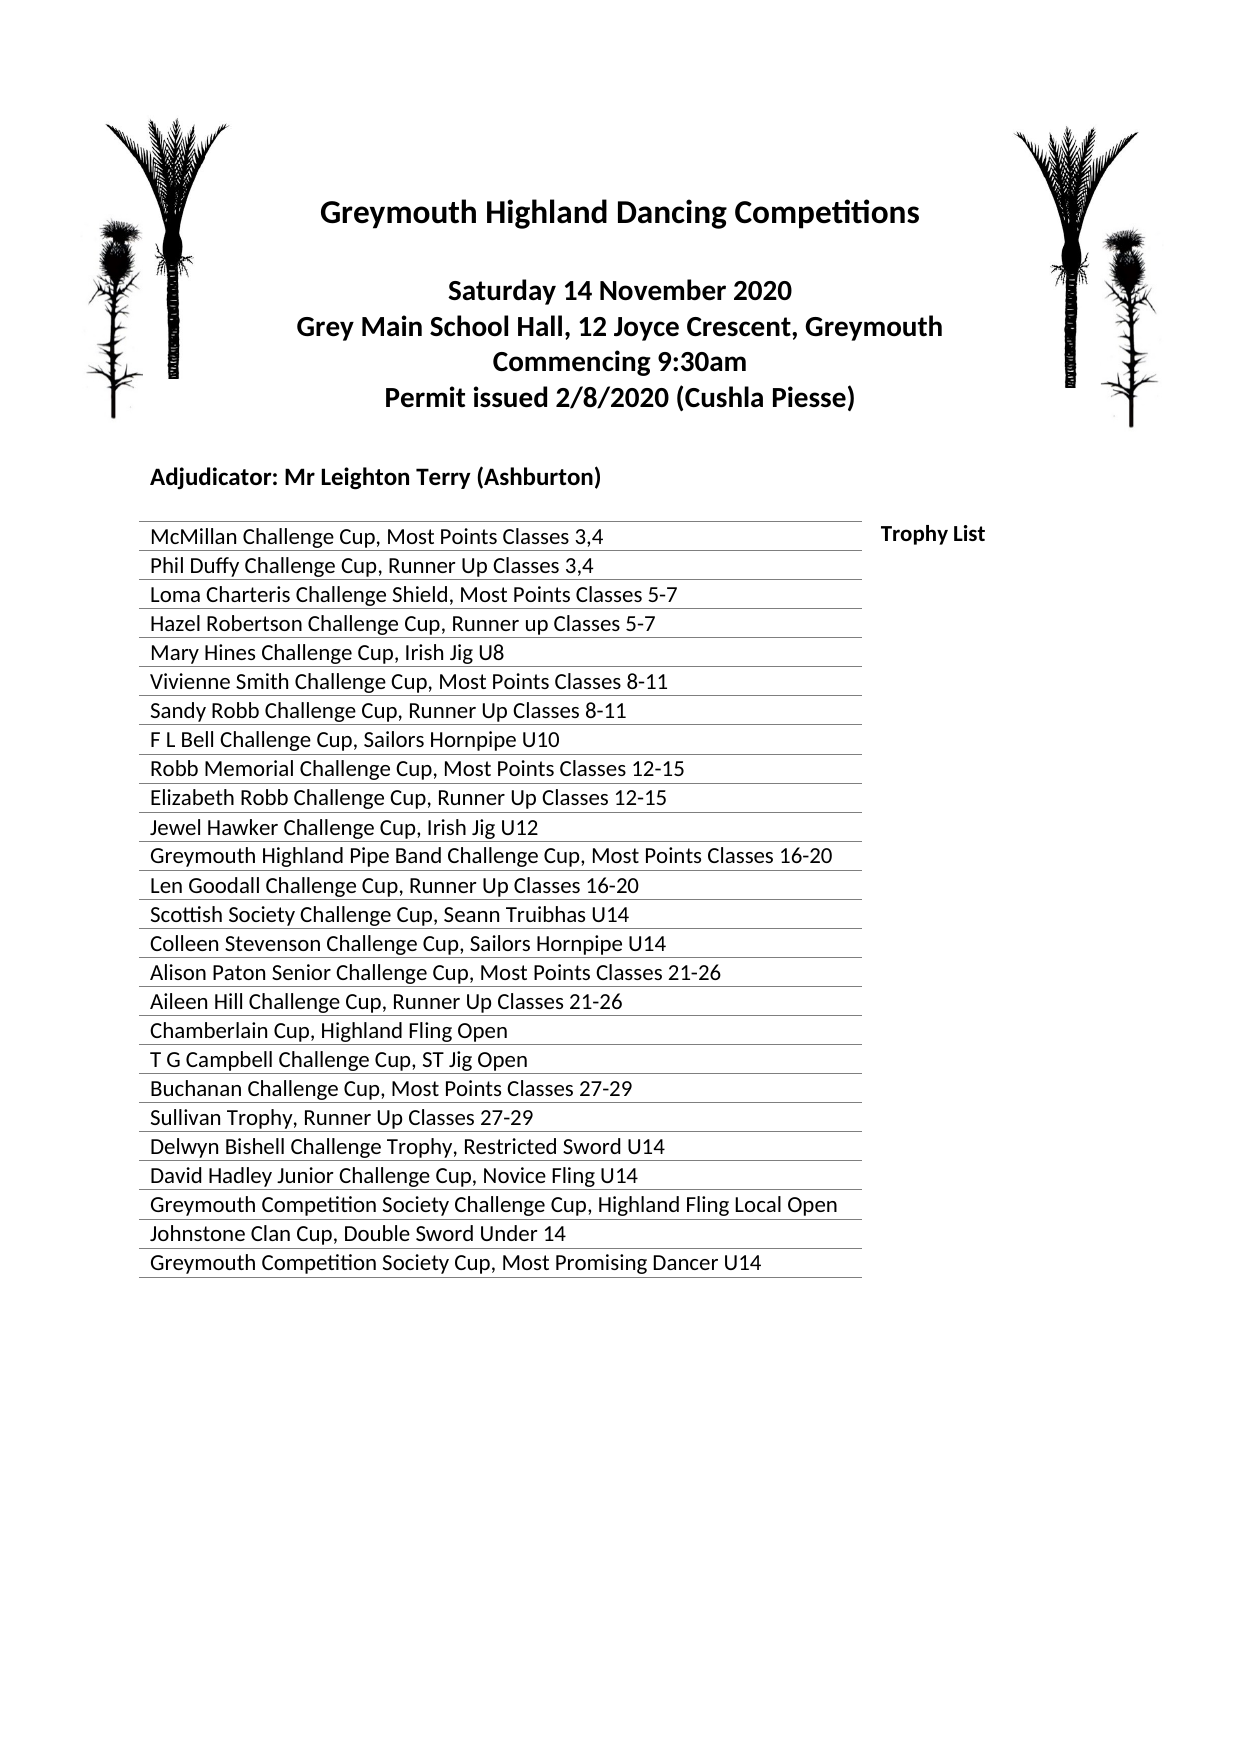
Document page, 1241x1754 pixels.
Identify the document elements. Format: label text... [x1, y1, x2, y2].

text Permit issued 2/8/2020 (Cushla Piesse) [150, 379, 1090, 415]
table_header McMillan Challenge Cup, Most Points Classes 3,4 [139, 522, 862, 550]
table_cell F L Bell Challenge Cup, Sailors Hornpipe U10 [139, 725, 862, 753]
table_cell Alison Paton Senior Challenge Cup, Most Points Classes 21-26 [139, 958, 862, 986]
table_cell Len Goodall Challenge Cup, Runner Up Classes 16-20 [139, 871, 862, 899]
table_cell Mary Hines Challenge Cup, Irish Jig U8 [139, 638, 862, 666]
table_cell Greymouth Competition Society Cup, Most Promising Dancer U14 [139, 1249, 862, 1277]
table_cell Aileen Hill Challenge Cup, Runner Up Classes 21-26 [139, 987, 862, 1015]
table_cell Buchanan Challenge Cup, Most Points Classes 27-29 [139, 1074, 862, 1102]
table_cell Sullivan Trophy, Runner Up Classes 27-29 [139, 1103, 862, 1131]
table_cell David Hadley Junior Challenge Cup, Novice Fling U14 [139, 1161, 862, 1189]
table_cell Jewel Hawker Challenge Cup, Irish Jig U12 [139, 813, 862, 841]
text Trophy List [150, 519, 1090, 548]
table_cell Hazel Robertson Challenge Cup, Runner up Classes 5-7 [139, 609, 862, 637]
picture [1012, 124, 1164, 439]
picture [80, 115, 232, 430]
table_cell Greymouth Highland Pipe Band Challenge Cup, Most Points Classes 16-20 [139, 842, 862, 870]
table_cell Vivienne Smith Challenge Cup, Most Points Classes 8-11 [139, 667, 862, 695]
table_cell Delwyn Bishell Challenge Trophy, Restricted Sword U14 [139, 1132, 862, 1160]
table_cell Loma Charteris Challenge Shield, Most Points Classes 5-7 [139, 580, 862, 608]
text Adjudicator: Mr Leighton Terry (Ashburton) [150, 461, 1090, 492]
table_cell Colleen Stevenson Challenge Cup, Sailors Hornpipe U14 [139, 929, 862, 957]
table_cell Elizabeth Robb Challenge Cup, Runner Up Classes 12-15 [139, 784, 862, 812]
table_cell Greymouth Competition Society Challenge Cup, Highland Fling Local Open [139, 1190, 862, 1218]
text Greymouth Highland Dancing Competitions [232, 191, 1012, 231]
table_cell Johnstone Clan Cup, Double Sword Under 14 [139, 1220, 862, 1247]
table_cell Sandy Robb Challenge Cup, Runner Up Classes 8-11 [139, 696, 862, 724]
text Saturday 14 November 2020 [232, 272, 1012, 308]
table_cell Scottish Society Challenge Cup, Seann Truibhas U14 [139, 900, 862, 928]
table_cell T G Campbell Challenge Cup, ST Jig Open [139, 1045, 862, 1073]
table_cell Phil Duffy Challenge Cup, Runner Up Classes 3,4 [139, 551, 862, 579]
table_cell Chamberlain Cup, Highland Fling Open [139, 1016, 862, 1044]
text Grey Main School Hall, 12 Joyce Crescent, Greymouth [232, 308, 1012, 343]
text Commencing 9:30am [232, 343, 1012, 379]
table_cell Robb Memorial Challenge Cup, Most Points Classes 12-15 [139, 755, 862, 782]
